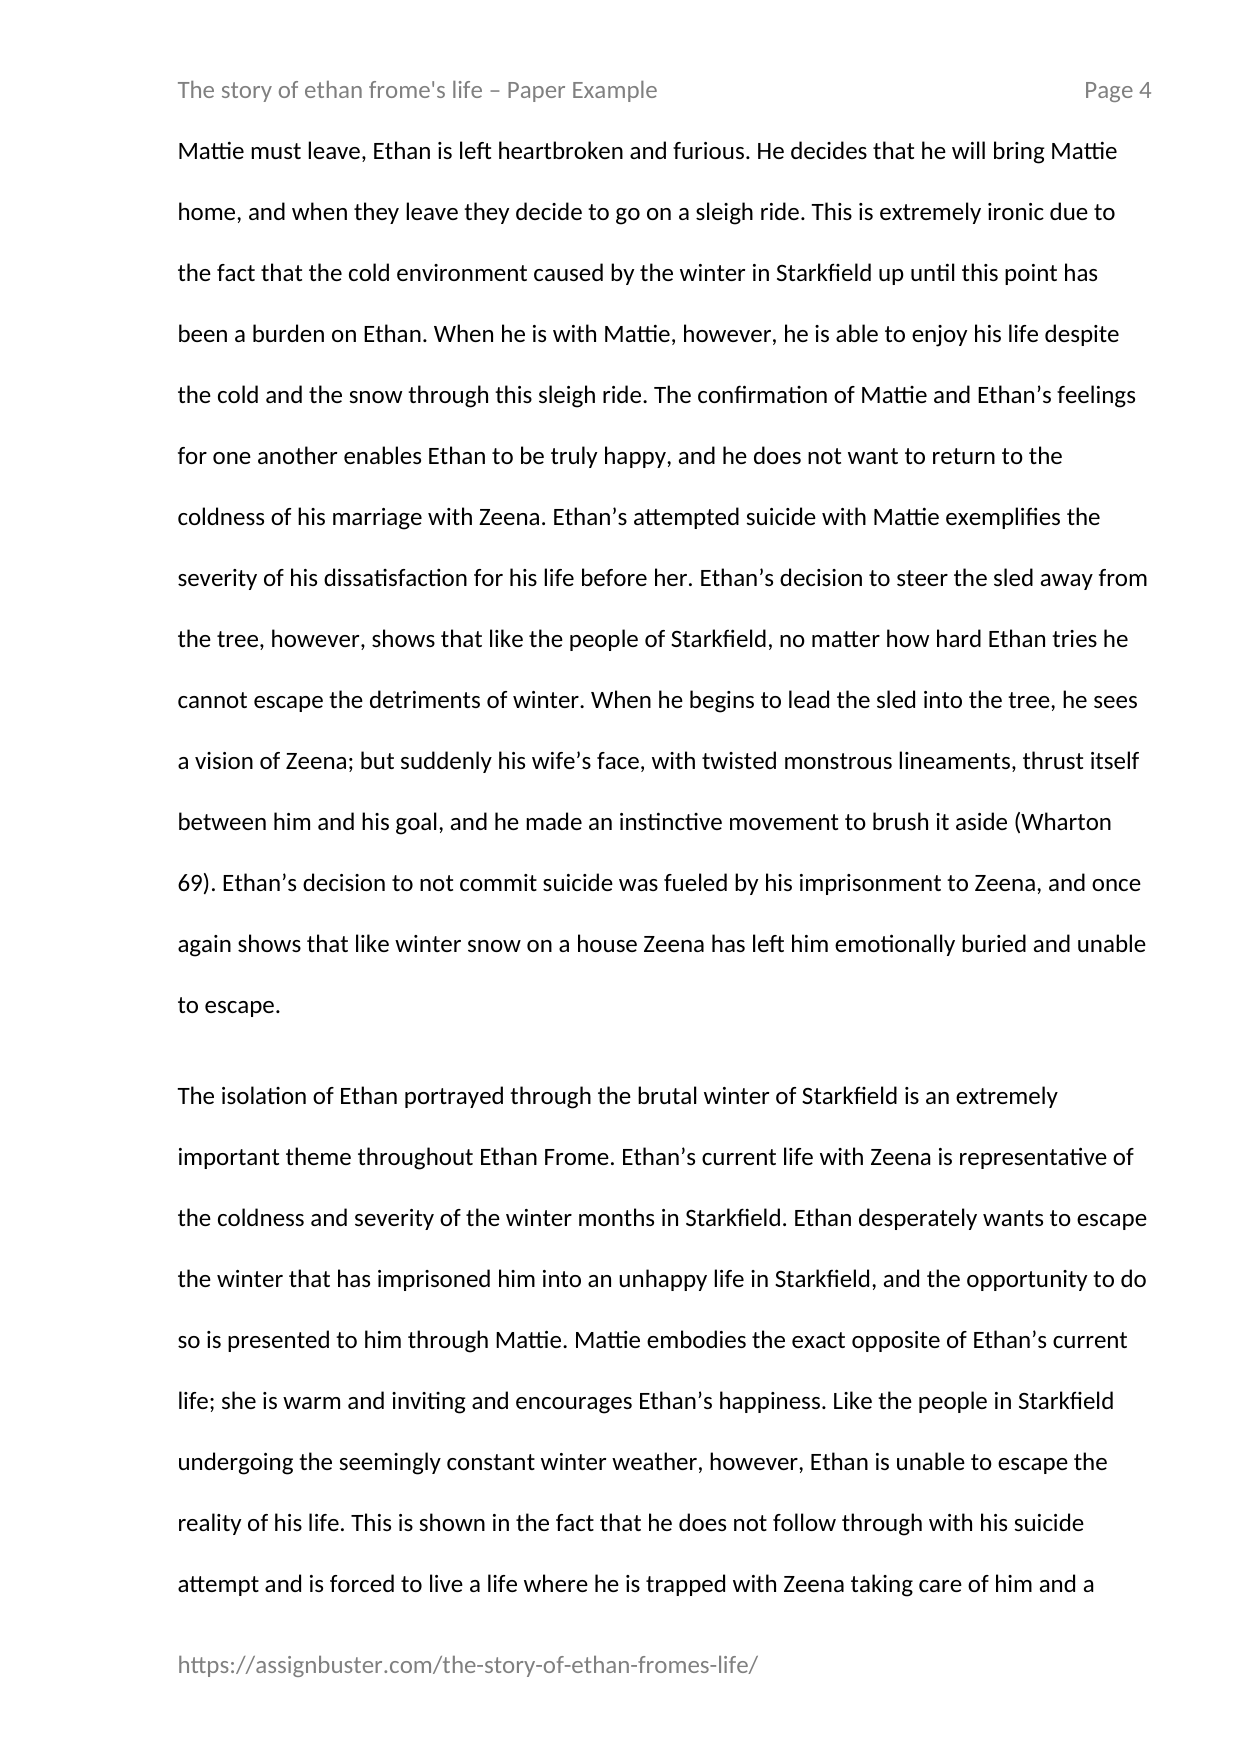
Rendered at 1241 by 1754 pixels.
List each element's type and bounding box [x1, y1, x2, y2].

text [177, 135, 1152, 1020]
text [177, 1080, 1152, 1599]
